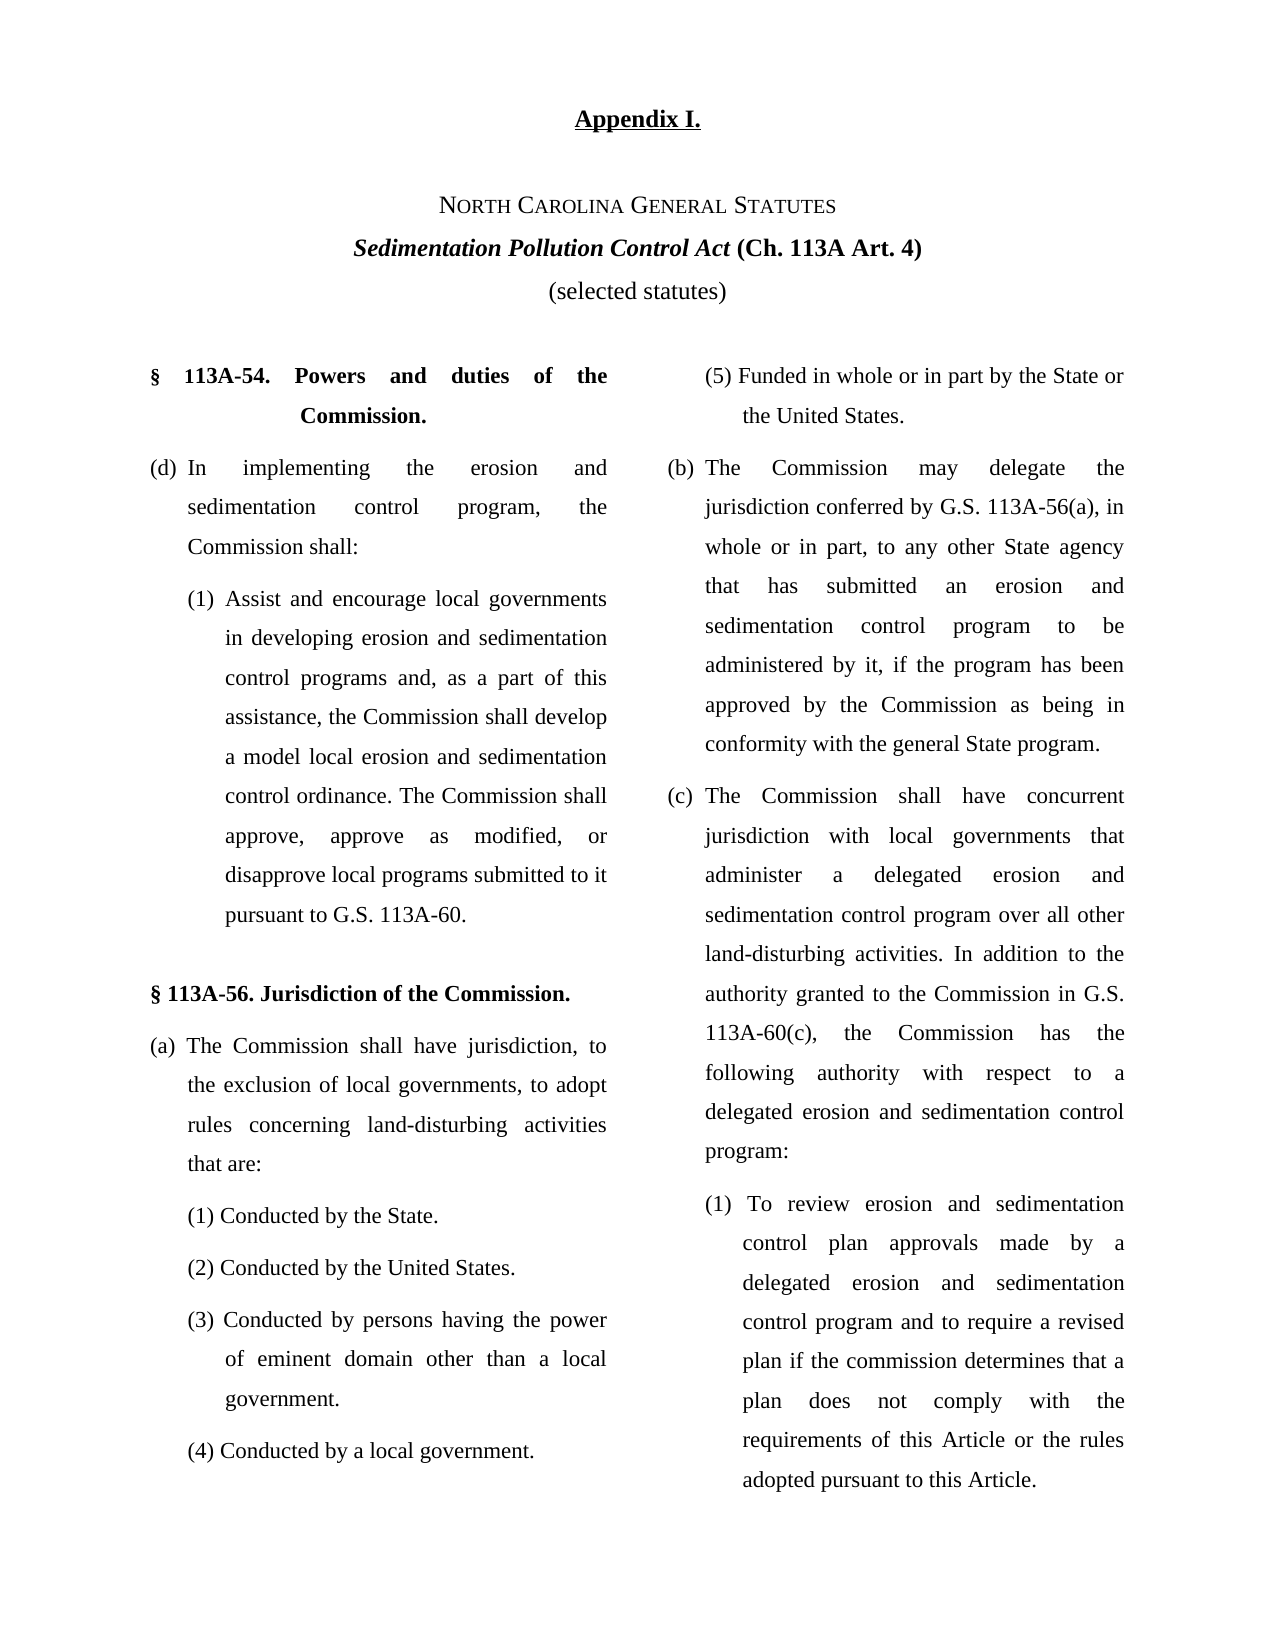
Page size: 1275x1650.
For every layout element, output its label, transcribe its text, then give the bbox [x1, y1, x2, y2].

text § 113A-56. Jurisdiction of the Commission. [150, 980, 607, 1006]
text § 113A-54. Powers and duties of the Commission. [150, 362, 607, 428]
text (b) The Commission may delegate the jurisdiction conferred by G.S. 113A-56(a), in whole or in part, to any other State agency that has submitted an erosion and sedimentation control program to be administered by it, if the program has been approved by the Commission as being in conformity with the general State program. [667, 454, 1125, 757]
text (1) Conducted by the State. [187, 1202, 607, 1228]
text (1) To review erosion and sedimentation control plan approvals made by a delegated erosion and sedimentation control program and to require a revised plan if the commission determines that a plan does not comply with the requirements of this Article or the rules adopted pursuant to this Article. [705, 1189, 1125, 1492]
text (5) Funded in whole or in part by the State or the United States. [705, 362, 1125, 428]
text Appendix I. [150, 104, 1125, 132]
text (d) In implementing the erosion and sedimentation control program, the Commission shall: [150, 454, 607, 559]
text (3) Conducted by persons having the power of eminent domain other than a local government. [187, 1306, 607, 1411]
text (1) Assist and encourage local governments in developing erosion and sedimentation control programs and, as a part of this assistance, the Commission shall develop a model local erosion and sedimentation control ordinance. The Commission shall approve, approve as modified, or disapprove local programs submitted to it pursuant to G.S. 113A-60. [187, 585, 607, 927]
text (selected statutes) [150, 276, 1125, 305]
text North Carolina General Statutes [150, 190, 1125, 219]
text (a) The Commission shall have jurisdiction, to the exclusion of local governments, to adopt rules concerning land-disturbing activities that are: [150, 1032, 607, 1176]
text (4) Conducted by a local government. [187, 1437, 607, 1463]
text (2) Conducted by the United States. [187, 1254, 607, 1280]
text Sedimentation Pollution Control Act (Ch. 113A Art. 4) [150, 233, 1125, 262]
text (c) The Commission shall have concurrent jurisdiction with local governments that administer a delegated erosion and sedimentation control program over all other land-disturbing activities. In addition to the authority granted to the Commission in G.S. 113A-60(c), the Commission has the following authority with respect to a delegated erosion and sedimentation control program: [667, 782, 1125, 1164]
